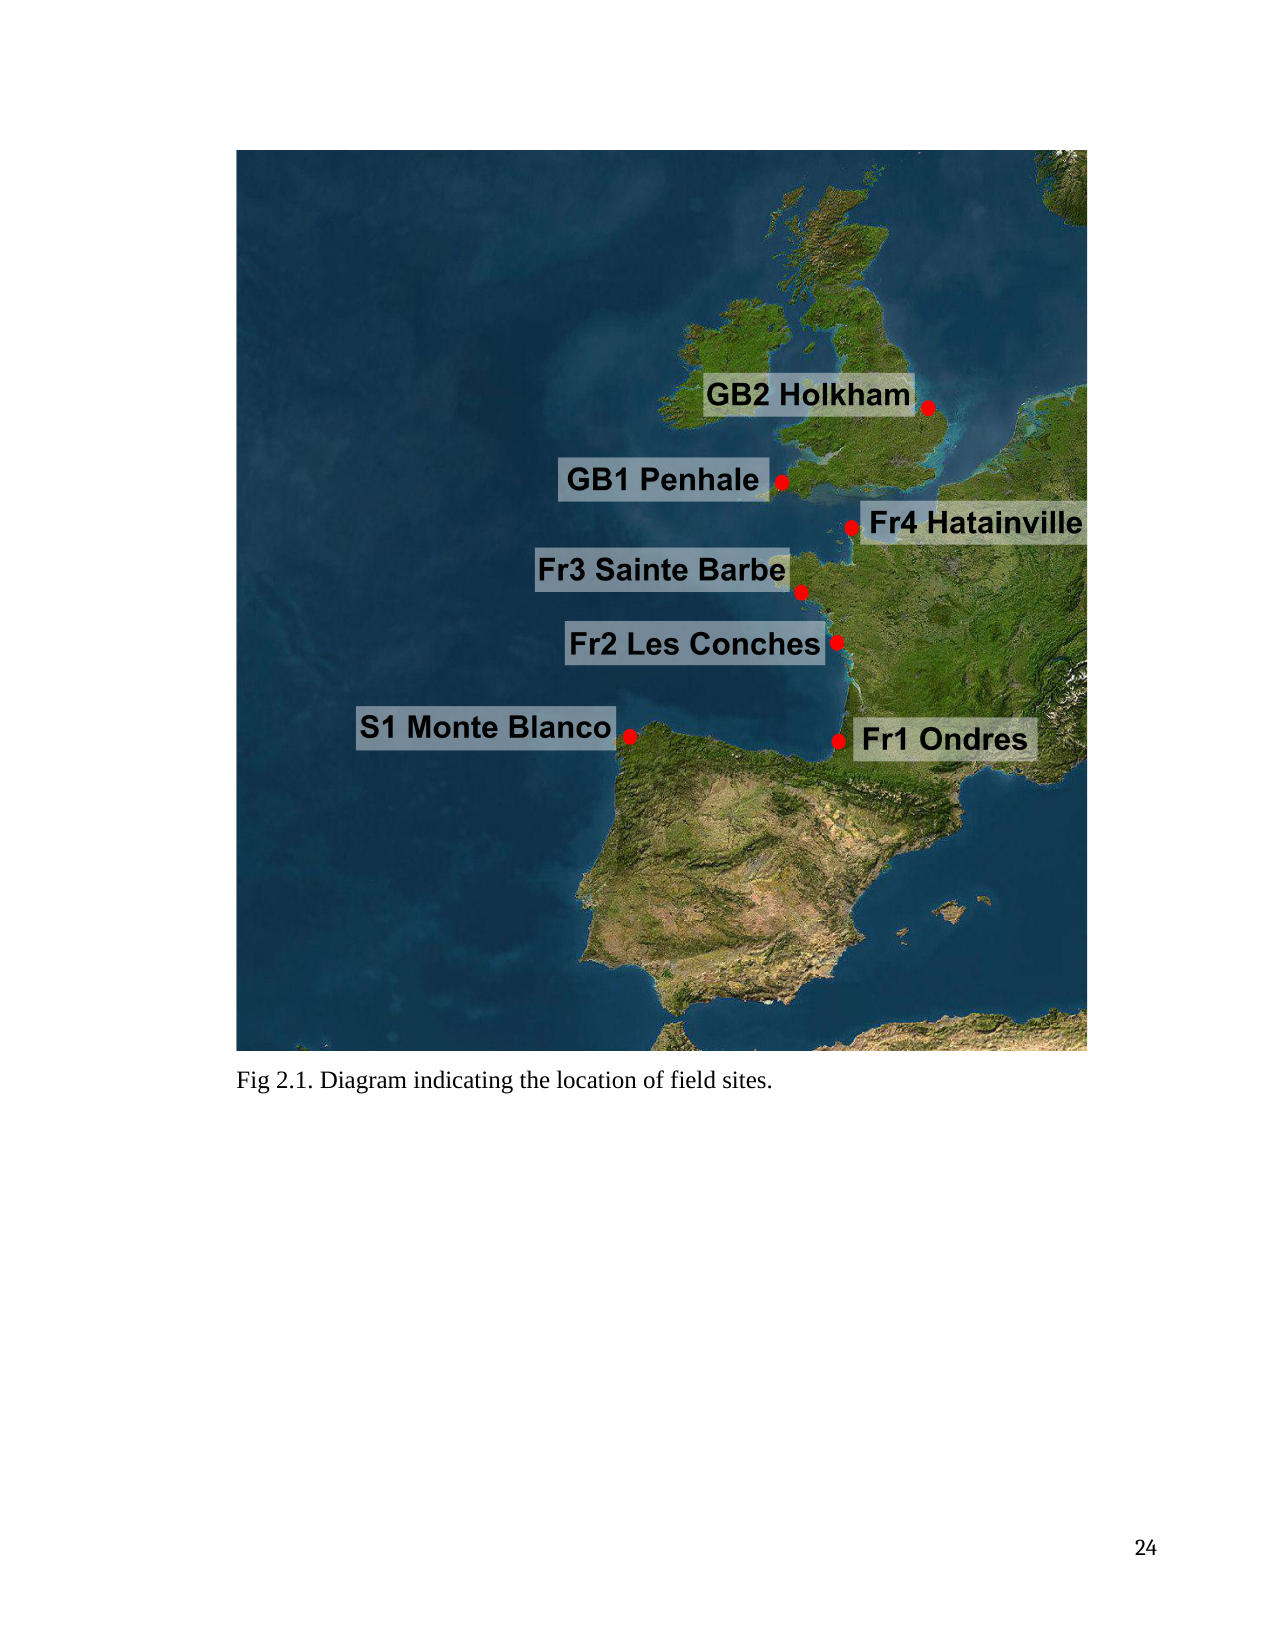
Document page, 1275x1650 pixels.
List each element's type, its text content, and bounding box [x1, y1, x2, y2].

text Fig 2.1. Diagram indicating the location of field sites. [236, 1065, 1157, 1094]
picture [236, 150, 1091, 1051]
